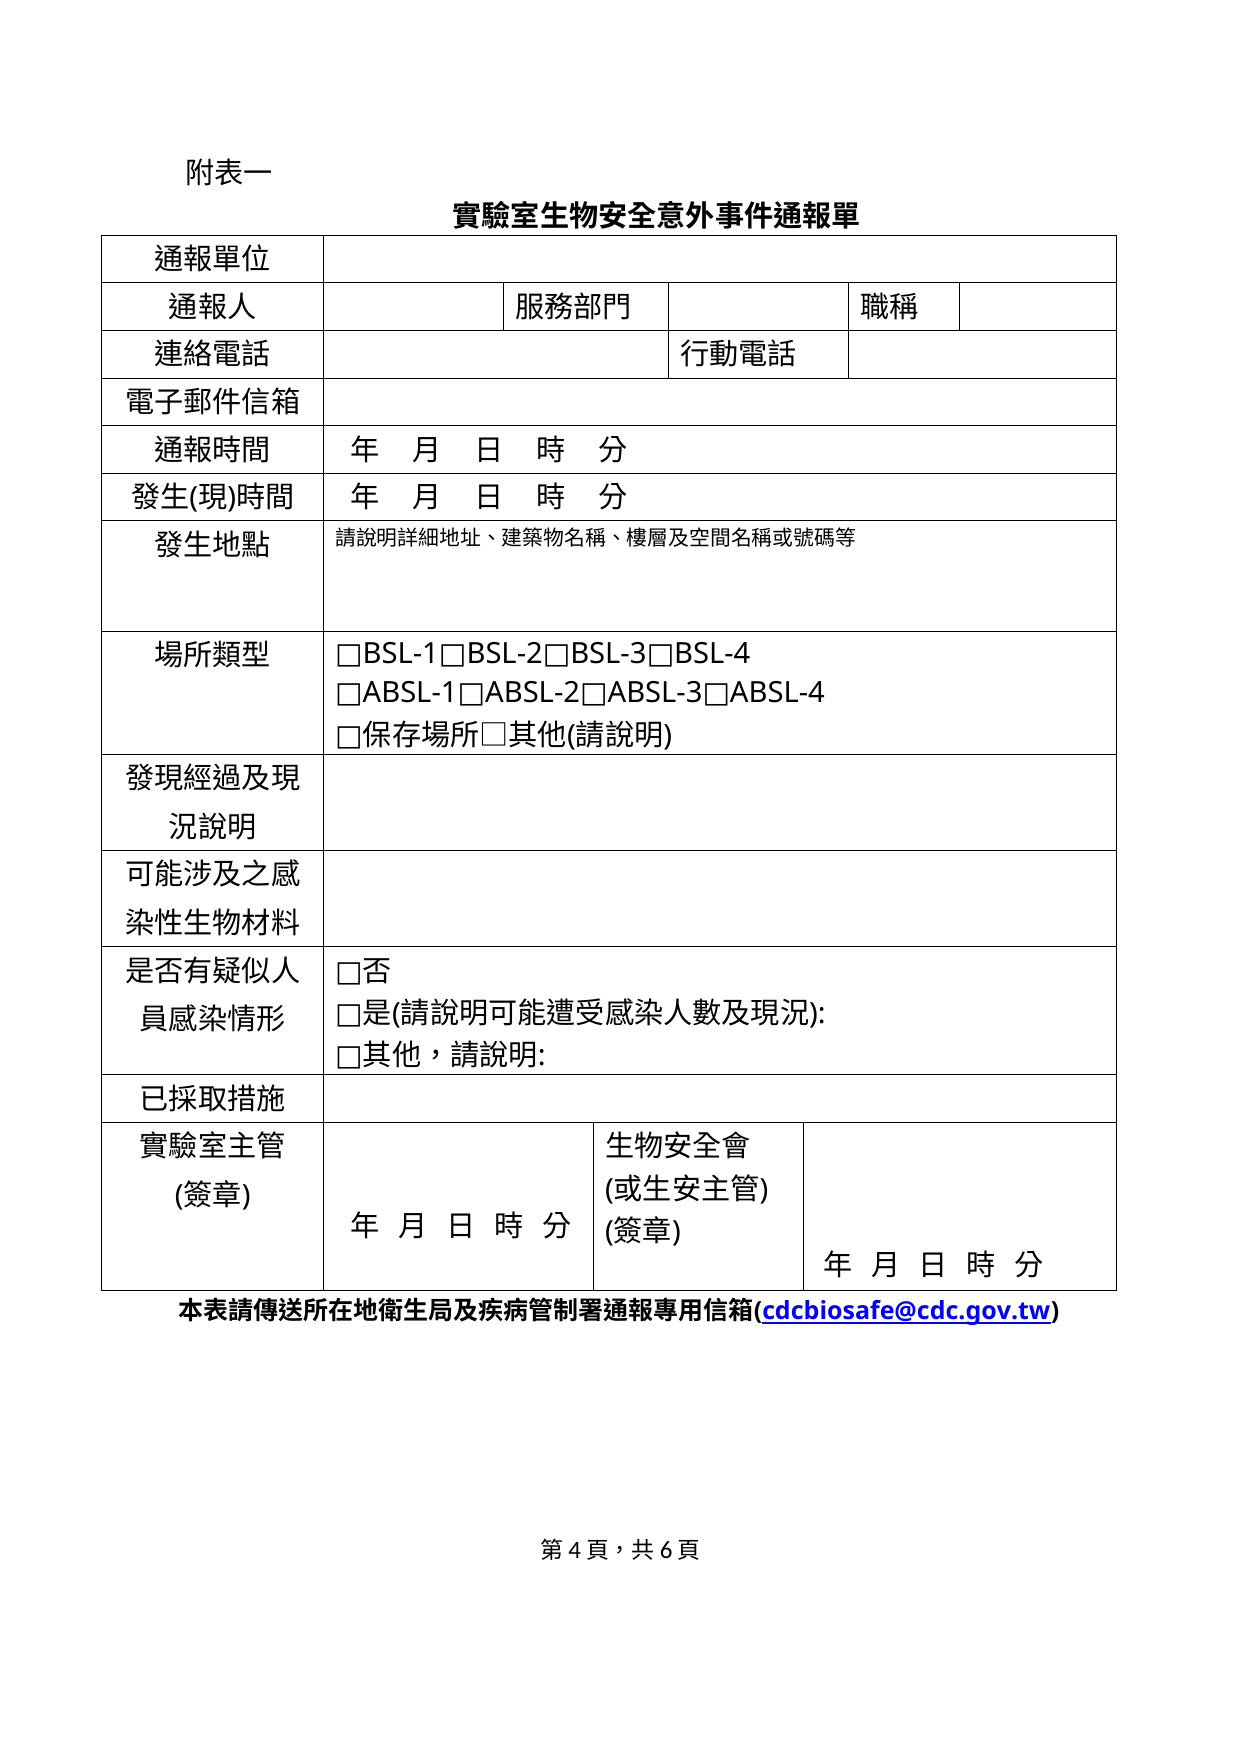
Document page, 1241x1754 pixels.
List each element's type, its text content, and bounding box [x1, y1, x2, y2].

table_cell [324, 851, 1116, 946]
table_cell 年月日時分 [324, 1123, 593, 1290]
table_header [324, 236, 1116, 282]
table_cell 場所類型 [102, 632, 323, 754]
table_cell [849, 331, 1116, 377]
table_cell [324, 755, 1116, 850]
text 本表請傳送所在地衛生局及疾病管制署通報專用信箱(cdcbiosafe@cdc.gov.tw) [0, 1291, 1237, 1327]
table_cell [960, 283, 1116, 330]
table_cell 發生地點 [102, 521, 323, 631]
table_cell 職稱 [849, 283, 959, 330]
table_cell 服務部門 [504, 283, 668, 330]
table_cell [324, 331, 668, 377]
text 附表一 [185, 150, 1128, 192]
table_cell 行動電話 [669, 331, 848, 377]
table_cell 通報時間 [102, 426, 323, 473]
table_cell 電子郵件信箱 [102, 379, 323, 425]
table_cell 年月日時分 [324, 426, 1116, 473]
table_cell [324, 1075, 1116, 1122]
table_cell 年月日時分 [804, 1123, 1116, 1290]
table_cell 連絡電話 [102, 331, 323, 377]
table_cell 實驗室主管 (簽章) [102, 1123, 323, 1290]
table_cell 發生(現)時間 [102, 474, 323, 520]
table_header 通報單位 [102, 236, 323, 282]
table_cell 生物安全會 (或生安主管) (簽章) [594, 1123, 803, 1290]
table_cell □BSL-1□BSL-2□BSL-3□BSL-4 □ABSL-1□ABSL-2□ABSL-3□ABSL-4 □保存場所□其他(請說明) [324, 632, 1116, 754]
table_cell □否 □是(請說明可能遭受感染人數及現況): □其他，請說明: [324, 947, 1116, 1074]
table_cell 可能涉及之感染性生物材料 [102, 851, 323, 946]
table_cell 發現經過及現況說明 [102, 755, 323, 850]
table_cell [324, 379, 1116, 425]
table_cell 已採取措施 [102, 1075, 323, 1122]
table_cell 通報人 [102, 283, 323, 330]
table_cell [669, 283, 848, 330]
table_cell [324, 283, 503, 330]
table_cell 年月日時分 [324, 474, 1116, 520]
table_cell 是否有疑似人員感染情形 [102, 947, 323, 1074]
table_cell 請說明詳細地址、建築物名稱、樓層及空間名稱或號碼等 [324, 521, 1116, 631]
text 實驗室生物安全意外事件通報單 [185, 192, 1128, 234]
